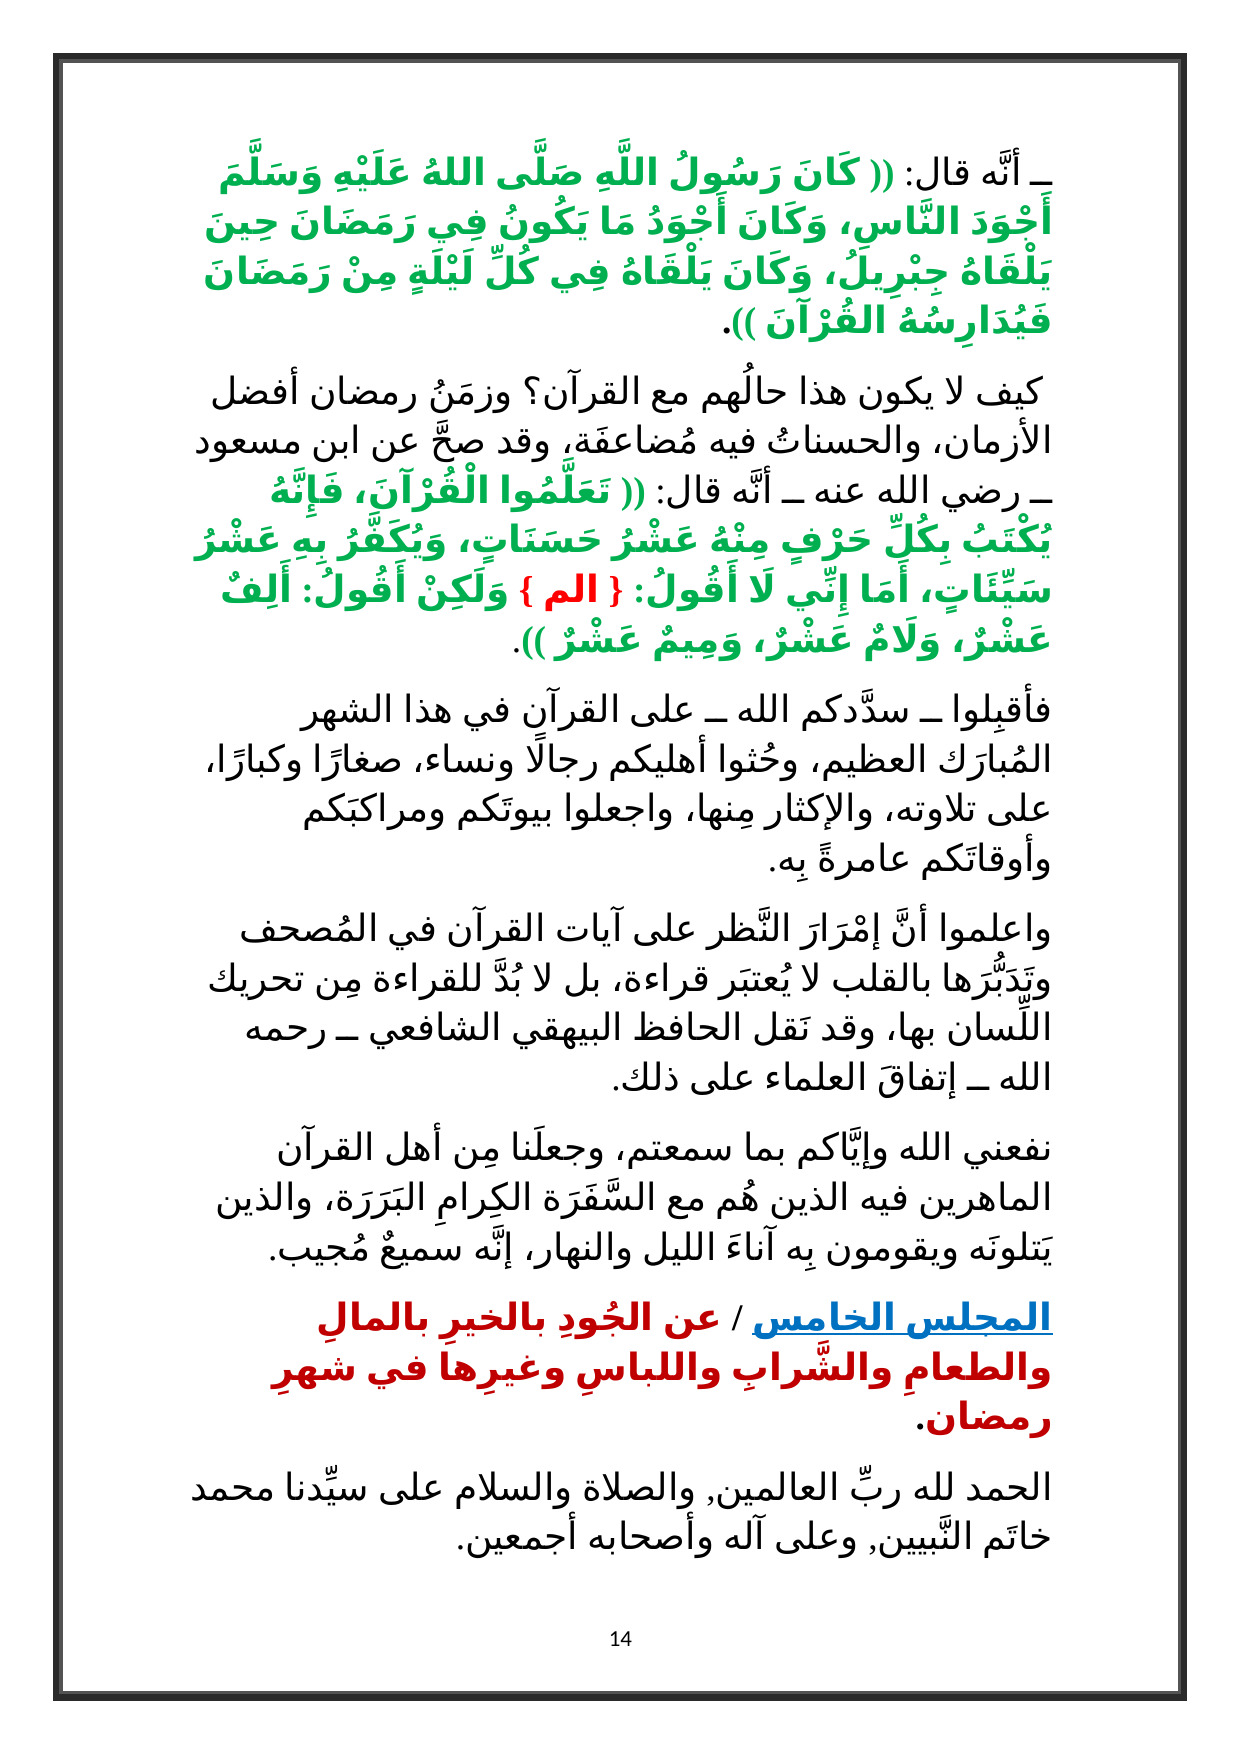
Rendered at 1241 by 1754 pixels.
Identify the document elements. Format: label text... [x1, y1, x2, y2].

text واعلموا أنَّ إمْرَارَ النَّظر على آيات القرآن في المُصحف وتَدَبُّرَها بالقلب لا يُعتبَر قراءة، بل لا بُدَّ للقراءة مِن تحريك اللِّسان بها، وقد نَقل الحافظ البيهقي الشافعي ــ رحمه الله ــ إتفاقَ العلماء على ذلك. [187, 907, 1053, 1098]
text المجلس الخامس / عن الجُودِ بالخيرِ بالمالِ والطعامِ والشَّرابِ واللباسِ وغيرِها في شهرِ رمضان. [187, 1295, 1053, 1438]
text كيف لا يكون هذا حالُهم مع القرآن؟ وزمَنُ رمضان أفضل الأزمان، والحسناتُ فيه مُضاعفَة، وقد صحَّ عن ابن مسعود ــ رضي الله عنه ــ أنَّه قال: (( تَعَلَّمُوا الْقُرْآنَ، فَإِنَّهُ يُكْتَبُ بِكُلِّ حَرْفٍ مِنْهُ عَشْرُ حَسَنَاتٍ، وَيُكَفَّرُ بِهِ عَشْرُ سَيِّئَاتٍ، أَمَا إِنِّي لَا أَقُولُ: { الم } وَلَكِنْ أَقُولُ: أَلِفٌ عَشْرٌ، وَلَامٌ عَشْرٌ، وَمِيمٌ عَشْرٌ )). [187, 369, 1053, 660]
text الحمد لله ربِّ العالمين, والصلاة والسلام على سيِّدنا محمد خاتَم النَّبيين, وعلى آله وأصحابه أجمعين. [187, 1465, 1053, 1558]
text فأقبِلوا ــ سدَّدكم الله ــ على القرآن في هذا الشهر المُبارَك العظيم، وحُثوا أهليكم رجالًا ونساء، صغارًا وكبارًا، على تلاوته، والإكثار مِنها، واجعلوا بيوتَكم ومراكبَكم وأوقاتَكم عامرةً بِه. [187, 687, 1053, 879]
text نفعني الله وإيَّاكم بما سمعتم، وجعلَنا مِن أهل القرآن الماهرين فيه الذين هُم مع السَّفَرَة الكِرامِ البَرَرَة، والذين يَتلونَه ويقومون بِه آناءَ الليل والنهار، إنَّه سميعٌ مُجيب. [187, 1126, 1053, 1268]
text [187, 150, 1053, 342]
